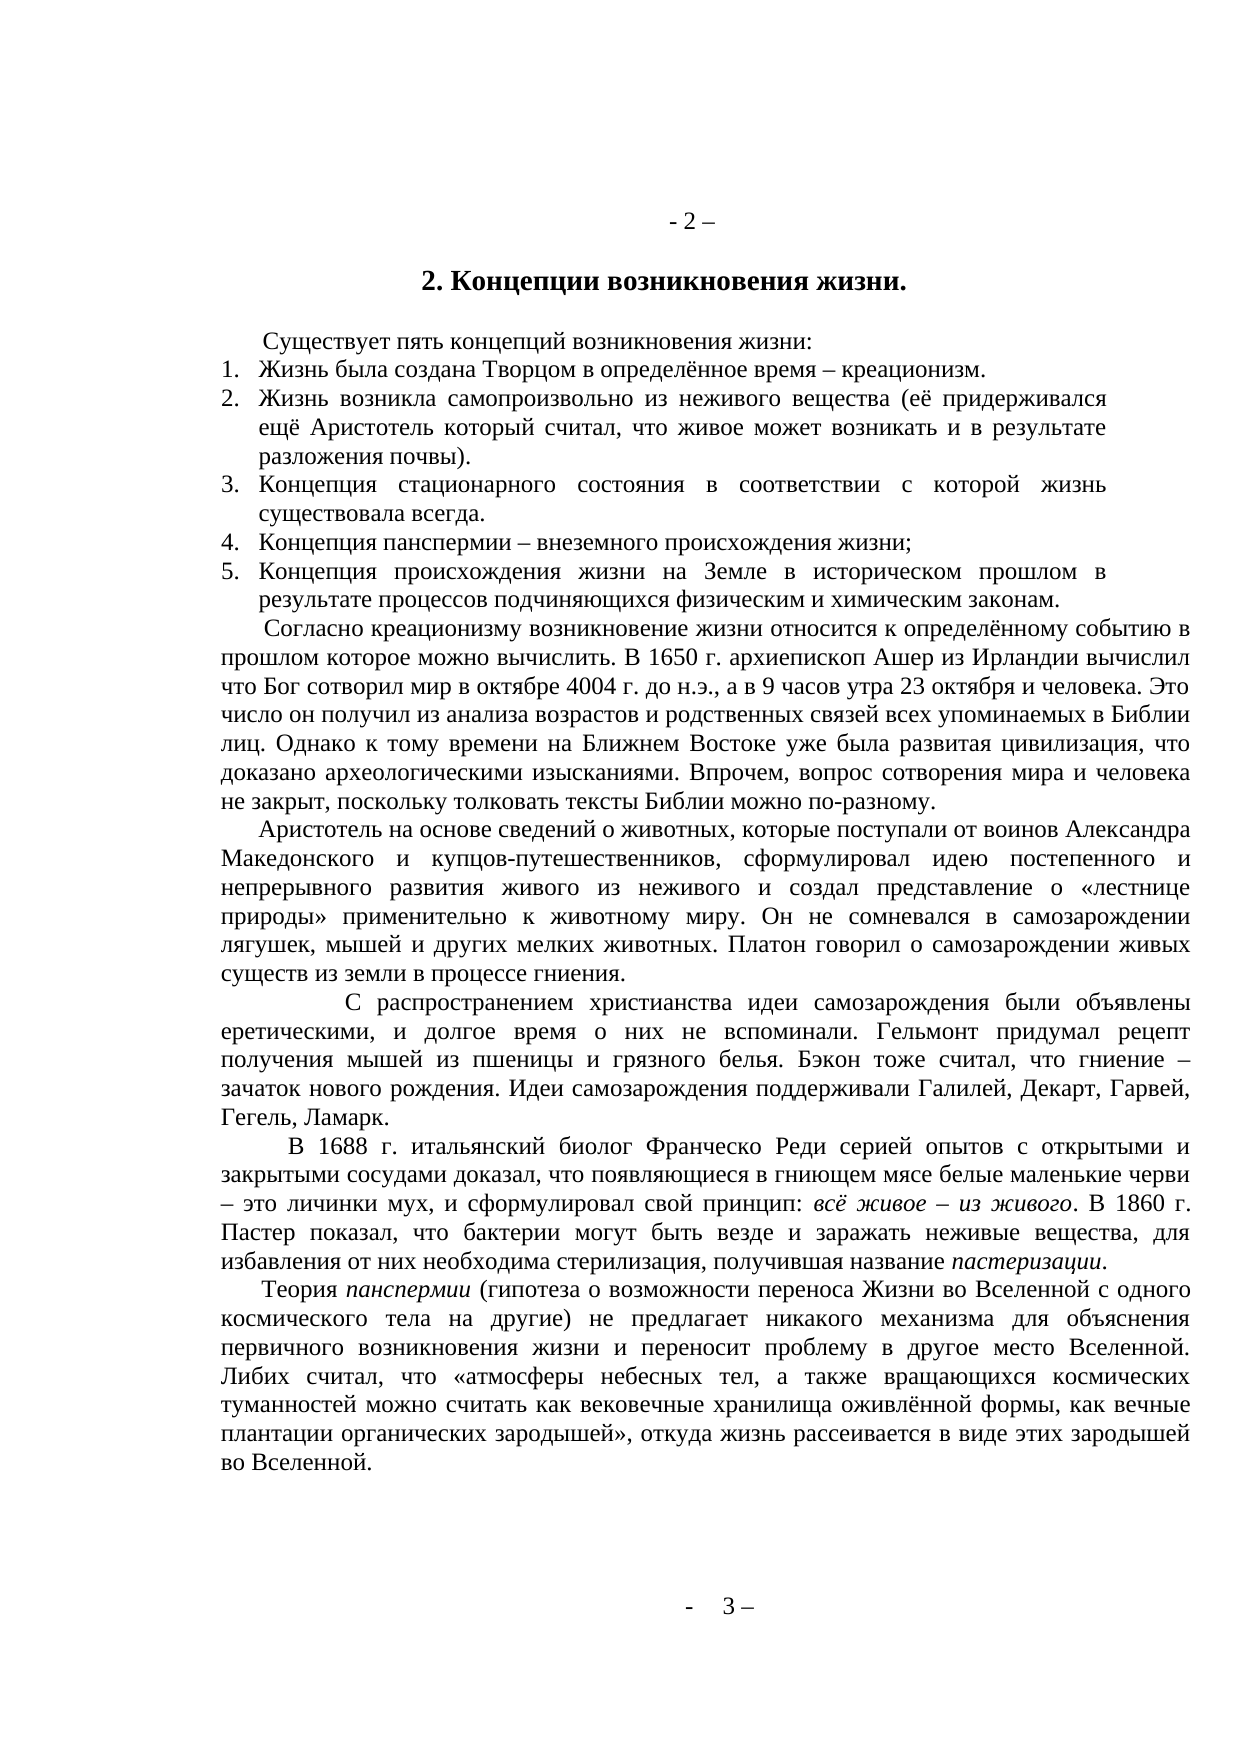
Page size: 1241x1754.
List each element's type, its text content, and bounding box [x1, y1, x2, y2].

text Теория панспермии (гипотеза о возможности переноса Жизни во Вселенной с одного космического тела на другие) не предлагает никакого механизма для объяснения первичного возникновения жизни и переносит проблему в другое место Вселенной. Либих считал, что «атмосферы небесных тел, а также вращающихся космических туманностей можно считать как вековечные хранилища оживлённой формы, как вечные плантации органических зародышей», откуда жизнь рассеивается в виде этих зародышей во Вселенной. [221, 1274, 1192, 1476]
text В 1688 г. итальянский биолог Франческо Реди серией опытов с открытыми и закрытыми сосудами доказал, что появляющиеся в гниющем мясе белые маленькие черви – это личинки мух, и сформулировал свой принцип: всё живое – из живого. В 1860 г. Пастер показал, что бактерии могут быть везде и заражать неживые вещества, для избавления от них необходима стерилизация, получившая название пастеризации. [221, 1131, 1192, 1274]
text Аристотель на основе сведений о животных, которые поступали от воинов Александра Македонского и купцов-путешественников, сформулировал идею постепенного и непрерывного развития живого из неживого и создал представление о «лестнице природы» применительно к животному миру. Он не сомневался в самозарождении лягушек, мышей и других мелких животных. Платон говорил о самозарождении живых существ из земли в процессе гниения. [221, 814, 1192, 987]
text Существует пять концепций возникновения жизни: [187, 326, 1107, 354]
list 3 – [247, 1591, 1192, 1619]
text Согласно креационизму возникновение жизни относится к определённому событию в прошлом которое можно вычислить. В 1650 г. архиепископ Ашер из Ирландии вычислил что Бог сотворил мир в октябре 4004 г. до н.э., а в 9 часов утра 23 октября и человека. Это число он получил из анализа возрастов и родственных связей всех упоминаемых в Библии лиц. Однако к тому времени на Ближнем Востоке уже была развитая цивилизация, что доказано археологическими изысканиями. Впрочем, вопрос сотворения мира и человека не закрыт, поскольку толковать тексты Библии можно по-разному. [221, 613, 1192, 814]
list Концепция происхождения жизни на Земле в историческом прошлом в результате процессов подчиняющихся физическим и химическим законам. [221, 556, 1107, 613]
list Концепция панспермии – внеземного происхождения жизни; [221, 527, 1107, 556]
text 2. Концепции возникновения жизни. [187, 263, 1107, 297]
text С распространением христианства идеи самозарождения были объявлены еретическими, и долгое время о них не вспоминали. Гельмонт придумал рецепт получения мышей из пшеницы и грязного белья. Бэкон тоже считал, что гниение – зачаток нового рождения. Идеи самозарождения поддерживали Галилей, Декарт, Гарвей, Гегель, Ламарк. [221, 987, 1192, 1131]
list Жизнь была создана Творцом в определённое время – креационизм. [221, 354, 1107, 383]
text - 2 – [187, 206, 1196, 235]
list Концепция стационарного состояния в соответствии с которой жизнь существовала всегда. [221, 469, 1107, 527]
list Жизнь возникла самопроизвольно из неживого вещества (её придерживался ещё Аристотель который считал, что живое может возникать и в результате разложения почвы). [221, 383, 1107, 469]
